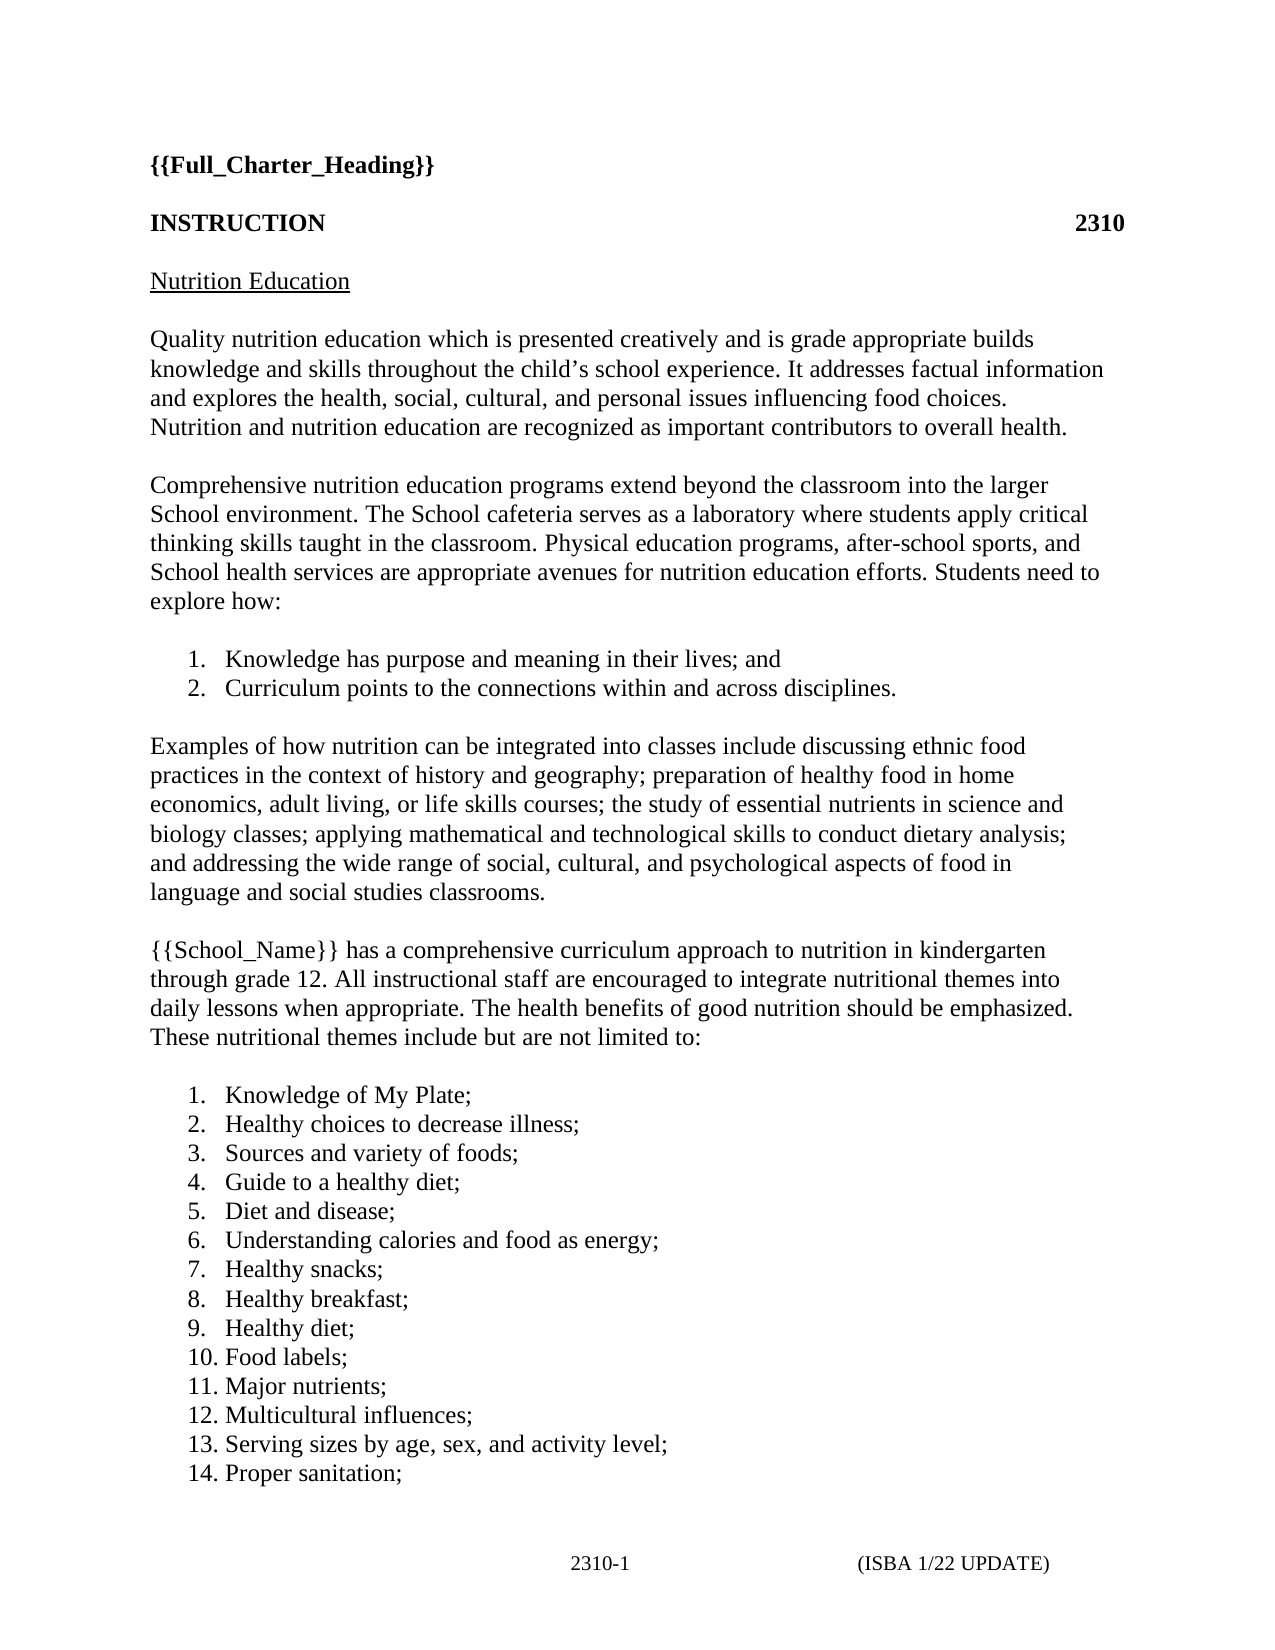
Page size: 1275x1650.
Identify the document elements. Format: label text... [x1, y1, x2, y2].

list Major nutrients; [187, 1371, 1106, 1400]
subtitle Nutrition Education [150, 266, 1125, 295]
list Understanding calories and food as energy; [187, 1225, 1106, 1254]
text {{School_Name}} has a comprehensive curriculum approach to nutrition in kindergarten through grade 12. All instructional staff are encouraged to integrate nutritional themes into daily lessons when appropriate. The health benefits of good nutrition should be emphasized. These nutritional themes include but are not limited to: [150, 935, 1106, 1051]
list Healthy breakfast; [187, 1283, 1106, 1312]
list Multicultural influences; [187, 1400, 1106, 1429]
text INSTRUCTION 2310 [150, 208, 1125, 237]
list Knowledge has purpose and meaning in their lives; and [187, 644, 1106, 673]
text Comprehensive nutrition education programs extend beyond the classroom into the larger School environment. The School cafeteria serves as a laboratory where students apply critical thinking skills taught in the classroom. Physical education programs, after-school sports, and School health services are appropriate avenues for nutrition education efforts. Students need to explore how: [150, 470, 1106, 615]
list Knowledge of My Plate; [187, 1080, 1106, 1109]
list Guide to a healthy diet; [187, 1167, 1106, 1196]
list Diet and disease; [187, 1196, 1106, 1225]
list Curriculum points to the connections within and across disciplines. [187, 673, 1106, 702]
text Examples of how nutrition can be integrated into classes include discussing ethnic food practices in the context of history and geography; preparation of healthy food in home economics, adult living, or life skills courses; the study of essential nutrients in science and biology classes; applying mathematical and technological skills to conduct dietary analysis; and addressing the wide range of social, cultural, and psychological aspects of food in language and social studies classrooms. [150, 731, 1106, 906]
list Sources and variety of foods; [187, 1138, 1106, 1167]
list Healthy choices to decrease illness; [187, 1109, 1106, 1138]
list Proper sanitation; [187, 1458, 1106, 1487]
list Food labels; [187, 1342, 1106, 1371]
text Quality nutrition education which is presented creatively and is grade appropriate builds knowledge and skills throughout the child’s school experience. It addresses factual information and explores the health, social, cultural, and personal issues influencing food choices. Nutrition and nutrition education are recognized as important contributors to overall health. [150, 324, 1106, 441]
text {{Full_Charter_Heading}} [150, 150, 1125, 179]
list Serving sizes by age, sex, and activity level; [187, 1429, 1106, 1458]
list Healthy snacks; [187, 1254, 1106, 1283]
list Healthy diet; [187, 1312, 1106, 1342]
